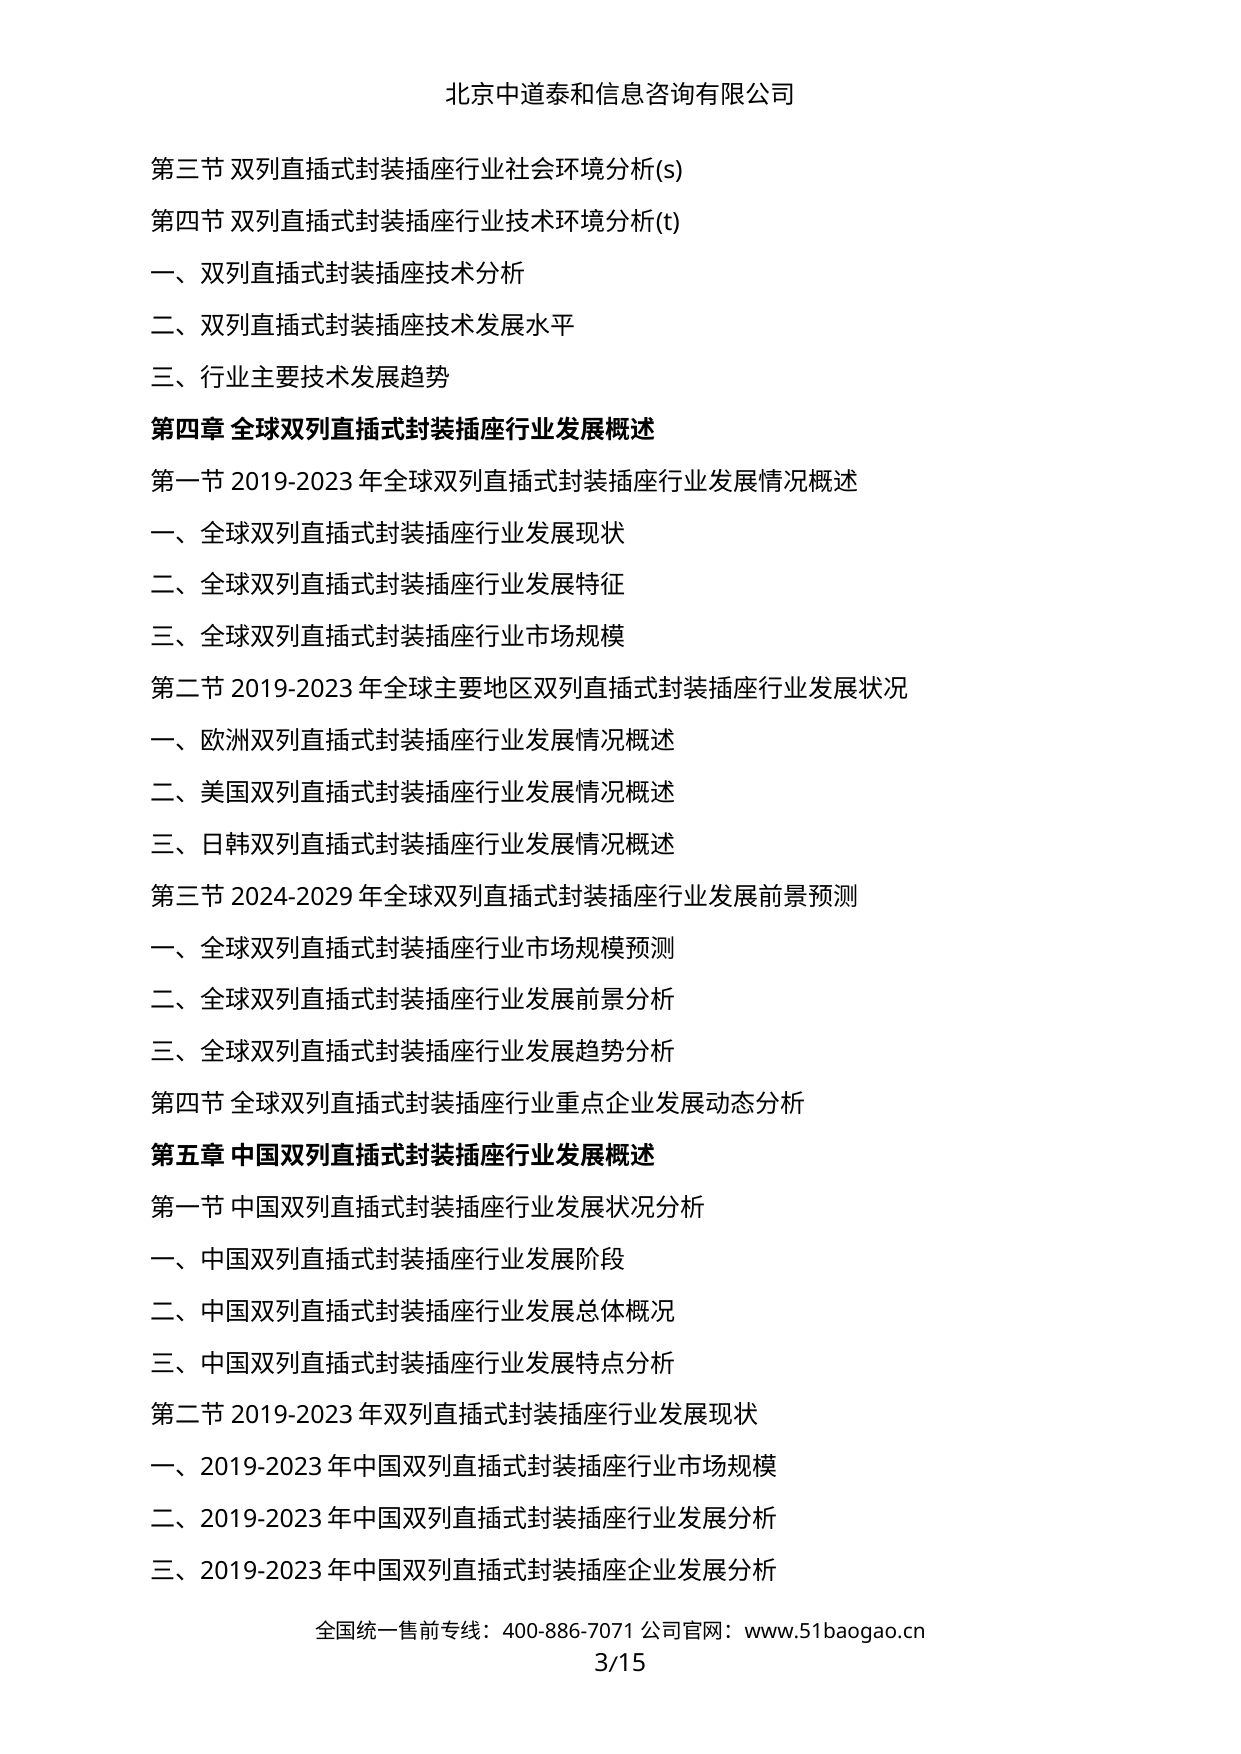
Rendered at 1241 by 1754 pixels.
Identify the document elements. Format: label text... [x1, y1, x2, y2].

text 二、中国双列直插式封装插座行业发展总体概况 [150, 1291, 1090, 1327]
text 三、2019-2023年中国双列直插式封装插座企业发展分析 [150, 1551, 1090, 1587]
text 一、全球双列直插式封装插座行业发展现状 [150, 513, 1090, 549]
text 三、全球双列直插式封装插座行业市场规模 [150, 617, 1090, 653]
text 第一节 中国双列直插式封装插座行业发展状况分析 [150, 1187, 1090, 1224]
text 二、全球双列直插式封装插座行业发展前景分析 [150, 980, 1090, 1016]
text 第三节 双列直插式封装插座行业社会环境分析(s) [150, 150, 1090, 186]
text 第五章 中国双列直插式封装插座行业发展概述 [150, 1136, 1090, 1172]
text 一、欧洲双列直插式封装插座行业发展情况概述 [150, 721, 1090, 757]
text 二、全球双列直插式封装插座行业发展特征 [150, 565, 1090, 601]
text 第四章 全球双列直插式封装插座行业发展概述 [150, 409, 1090, 446]
text 一、2019-2023年中国双列直插式封装插座行业市场规模 [150, 1447, 1090, 1483]
text 三、行业主要技术发展趋势 [150, 357, 1090, 394]
text 二、2019-2023年中国双列直插式封装插座行业发展分析 [150, 1499, 1090, 1535]
text 二、美国双列直插式封装插座行业发展情况概述 [150, 772, 1090, 809]
text 三、日韩双列直插式封装插座行业发展情况概述 [150, 824, 1090, 861]
text 第二节 2019-2023年全球主要地区双列直插式封装插座行业发展状况 [150, 669, 1090, 705]
text 一、双列直插式封装插座技术分析 [150, 254, 1090, 290]
text 一、全球双列直插式封装插座行业市场规模预测 [150, 928, 1090, 964]
text 第四节 双列直插式封装插座行业技术环境分析(t) [150, 202, 1090, 238]
text 第一节 2019-2023年全球双列直插式封装插座行业发展情况概述 [150, 461, 1090, 497]
text 一、中国双列直插式封装插座行业发展阶段 [150, 1239, 1090, 1276]
text 三、全球双列直插式封装插座行业发展趋势分析 [150, 1032, 1090, 1068]
text 第四节 全球双列直插式封装插座行业重点企业发展动态分析 [150, 1084, 1090, 1120]
text 第三节 2024-2029年全球双列直插式封装插座行业发展前景预测 [150, 876, 1090, 912]
text 第二节 2019-2023年双列直插式封装插座行业发展现状 [150, 1395, 1090, 1431]
text 二、双列直插式封装插座技术发展水平 [150, 306, 1090, 342]
text 三、中国双列直插式封装插座行业发展特点分析 [150, 1343, 1090, 1379]
